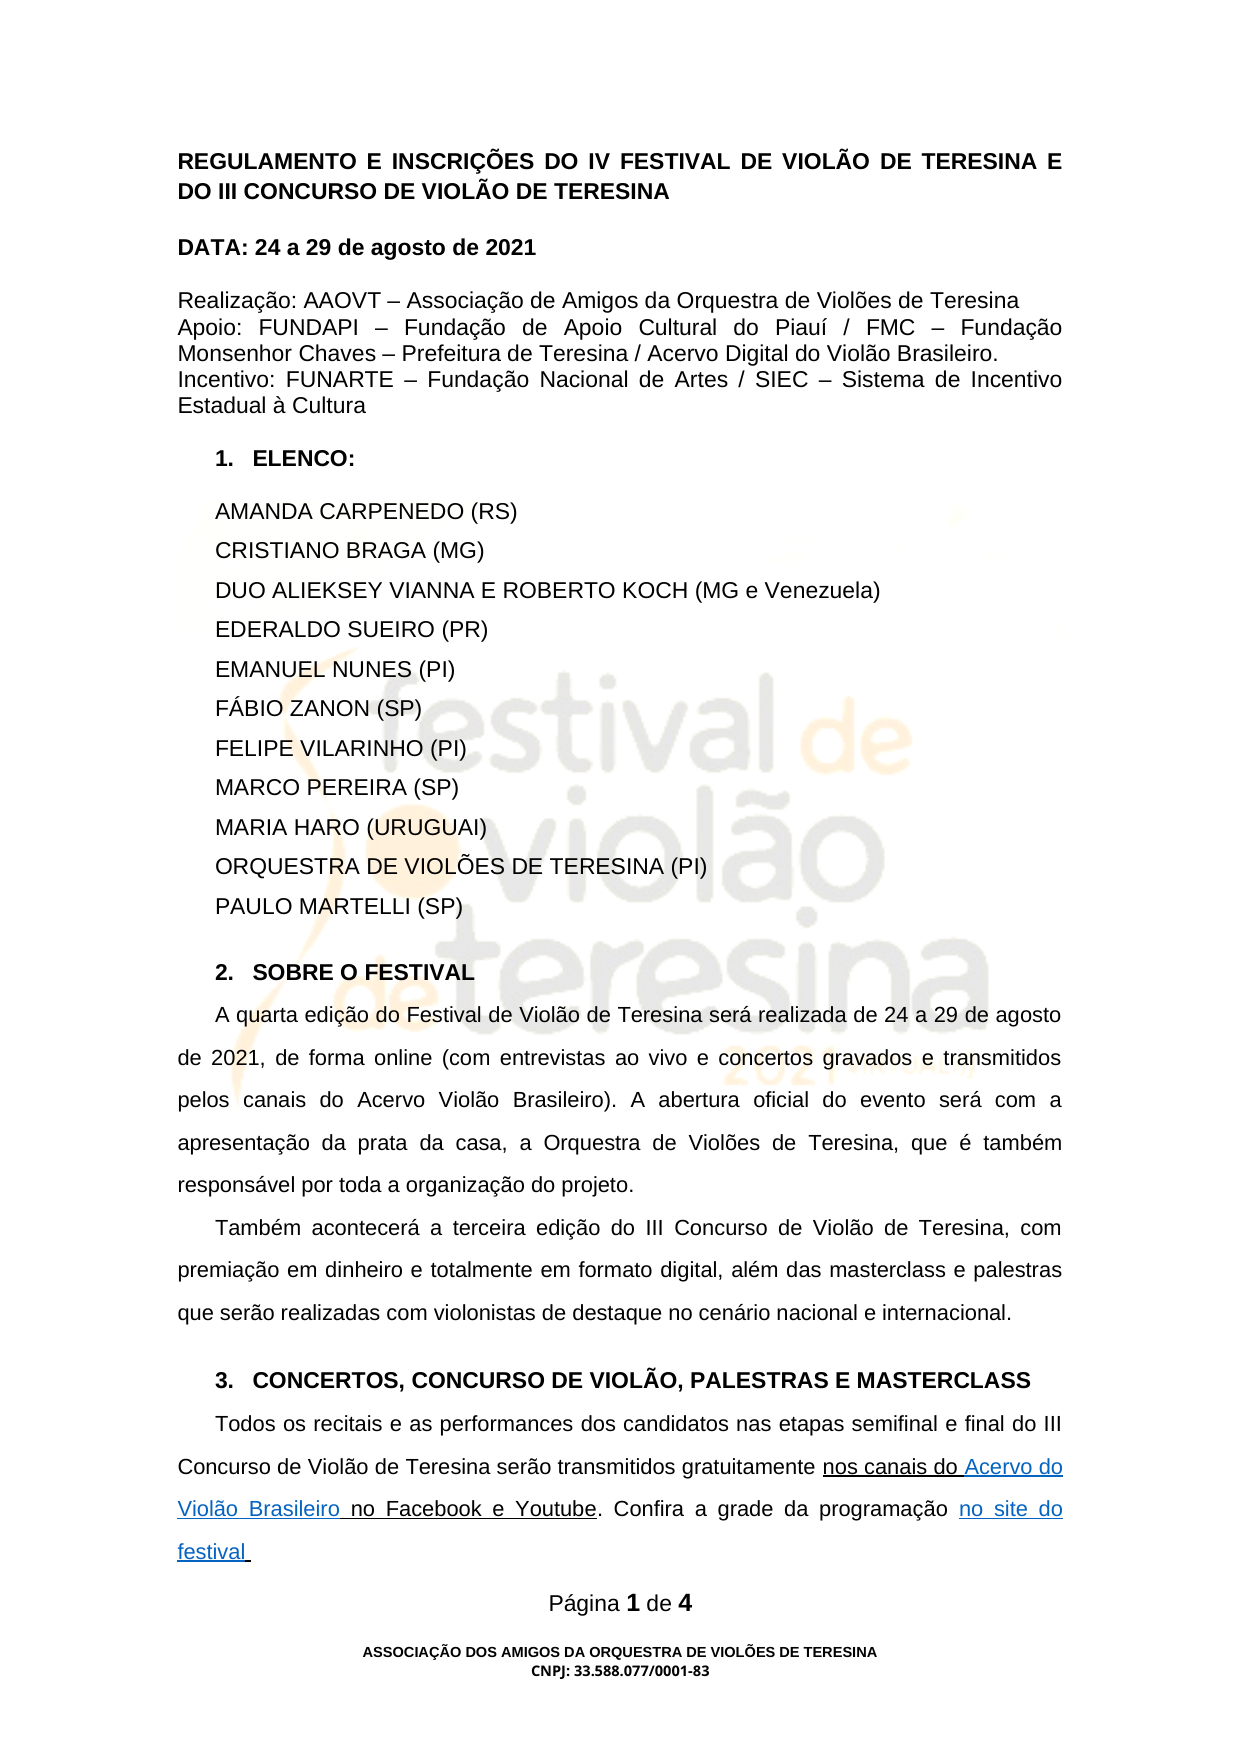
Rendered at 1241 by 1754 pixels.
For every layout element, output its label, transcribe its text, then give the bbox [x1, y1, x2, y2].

text AMANDA CARPENEDO (RS) [215, 498, 1063, 524]
text DUO ALIEKSEY VIANNA E ROBERTO KOCH (MG e Venezuela) [215, 577, 1063, 603]
text FÁBIO ZANON (SP) [215, 695, 1063, 722]
text CRISTIANO BRAGA (MG) [215, 537, 1063, 564]
text EMANUEL NUNES (PI) [215, 656, 1063, 682]
text MARCO PEREIRA (SP) [215, 774, 1063, 801]
text Realização: AAOVT – Associação de Amigos da Orquestra de Violões de Teresina [177, 287, 1063, 313]
list SOBRE O FESTIVAL [215, 958, 1063, 985]
list CONCERTOS, CONCURSO DE VIOLÃO, PALESTRAS E MASTERCLASS [215, 1367, 1063, 1394]
text Também acontecerá a terceira edição do III Concurso de Violão de Teresina, com premiação em dinheiro e totalmente em formato digital, além das masterclass e palestras que serão realizadas com violonistas de destaque no cenário nacional e internacional. [177, 1197, 1063, 1325]
list ELENCO: [215, 445, 1063, 472]
text FELIPE VILARINHO (PI) [215, 735, 1063, 761]
text REGULAMENTO E INSCRIÇÕES DO IV FESTIVAL DE VIOLÃO DE TERESINA E DO III CONCURSO DE VIOLÃO DE TERESINA [177, 148, 1063, 204]
text Incentivo: FUNARTE – Fundação Nacional de Artes / SIEC – Sistema de Incentivo Estadual à Cultura [177, 366, 1063, 419]
text DATA: 24 a 29 de agosto de 2021 [177, 234, 1063, 261]
text EDERALDO SUEIRO (PR) [215, 616, 1063, 643]
text A quarta edição do Festival de Violão de Teresina será realizada de 24 a 29 de agosto de 2021, de forma online (com entrevistas ao vivo e concertos gravados e transmitidos pelos canais do Acervo Violão Brasileiro). A abertura oficial do evento será com a apresentação da prata da casa, a Orquestra de Violões de Teresina, que é também responsável por toda a organização do projeto. [177, 985, 1063, 1197]
text Todos os recitais e as performances dos candidatos nas etapas semifinal e final do III Concurso de Violão de Teresina serão transmitidos gratuitamente nos canais do Acervo do Violão Brasileiro no Facebook e Youtube. Confira a grade da programação no site do festival [177, 1394, 1063, 1564]
text ORQUESTRA DE VIOLÕES DE TERESINA (PI) [215, 853, 1063, 879]
text PAULO MARTELLI (SP) [215, 893, 1063, 919]
text Apoio: FUNDAPI – Fundação de Apoio Cultural do Piauí / FMC – Fundação Monsenhor Chaves – Prefeitura de Teresina / Acervo Digital do Violão Brasileiro. [177, 313, 1063, 366]
text MARIA HARO (URUGUAI) [215, 814, 1063, 840]
